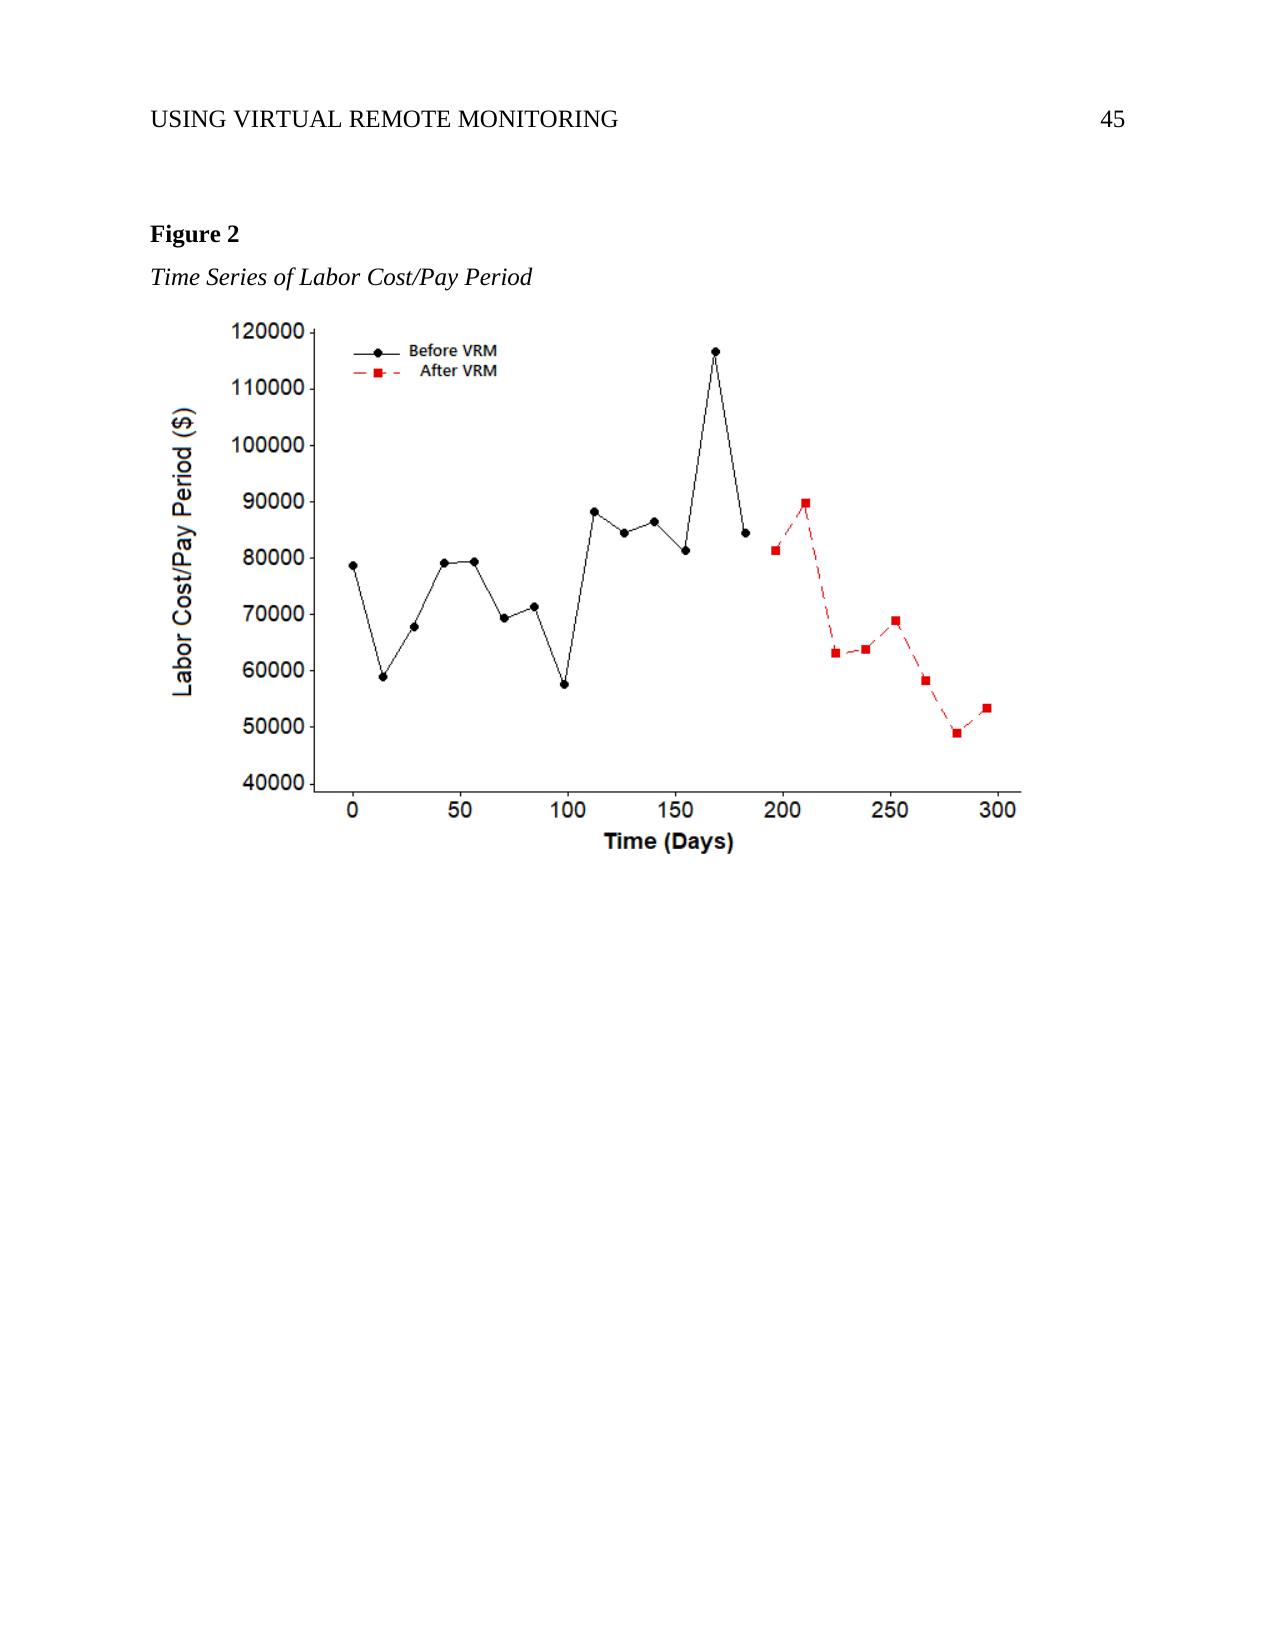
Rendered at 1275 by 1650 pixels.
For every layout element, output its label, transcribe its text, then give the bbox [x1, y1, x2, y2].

text Figure 2 [150, 219, 1125, 248]
text Time Series of Labor Cost/Pay Period [150, 262, 1125, 291]
picture [150, 305, 1054, 859]
